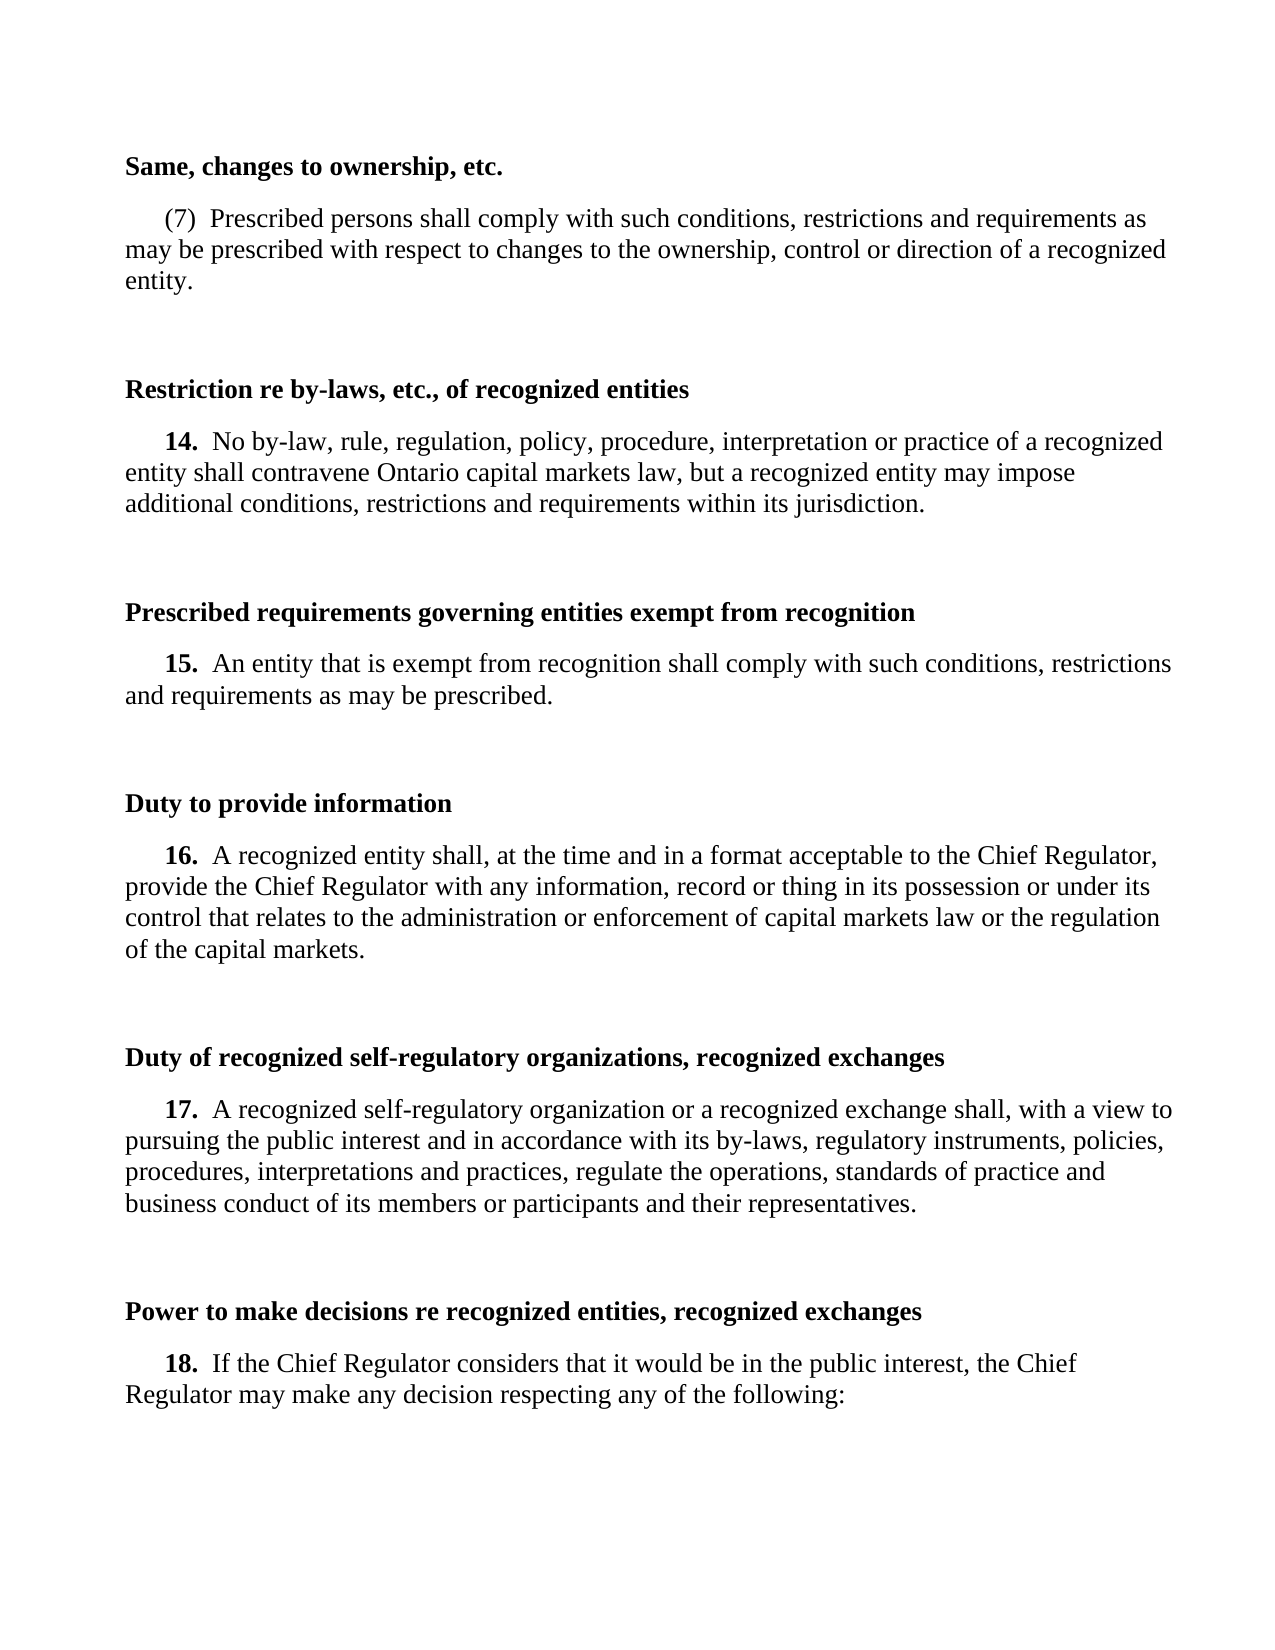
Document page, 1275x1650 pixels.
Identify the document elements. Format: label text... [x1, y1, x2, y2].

text Same, changes to ownership, etc. [125, 150, 1175, 181]
text (7) Prescribed persons shall comply with such conditions, restrictions and requirements as may be prescribed with respect to changes to the ownership, control or direction of a recognized entity. [125, 202, 1175, 295]
text 18. If the Chief Regulator considers that it would be in the public interest, the Chief Regulator may make any decision respecting any of the following: [125, 1347, 1175, 1409]
text Duty of recognized self-regulatory organizations, recognized exchanges [125, 1041, 1175, 1072]
text 14. No by-law, rule, regulation, policy, procedure, interpretation or practice of a recognized entity shall contravene Ontario capital markets law, but a recognized entity may impose additional conditions, restrictions and requirements within its jurisdiction. [125, 425, 1175, 518]
text Power to make decisions re recognized entities, recognized exchanges [125, 1295, 1175, 1326]
text Duty to provide information [125, 787, 1175, 818]
text 16. A recognized entity shall, at the time and in a format acceptable to the Chief Regulator, provide the Chief Regulator with any information, record or thing in its possession or under its control that relates to the administration or enforcement of capital markets law or the regulation of the capital markets. [125, 839, 1175, 964]
text Restriction re by-laws, etc., of recognized entities [125, 373, 1175, 404]
text 17. A recognized self-regulatory organization or a recognized exchange shall, with a view to pursuing the public interest and in accordance with its by-laws, regulatory instruments, policies, procedures, interpretations and practices, regulate the operations, standards of practice and business conduct of its members or participants and their representatives. [125, 1093, 1175, 1218]
text Prescribed requirements governing entities exempt from recognition [125, 596, 1175, 627]
text 15. An entity that is exempt from recognition shall comply with such conditions, restrictions and requirements as may be prescribed. [125, 648, 1175, 710]
